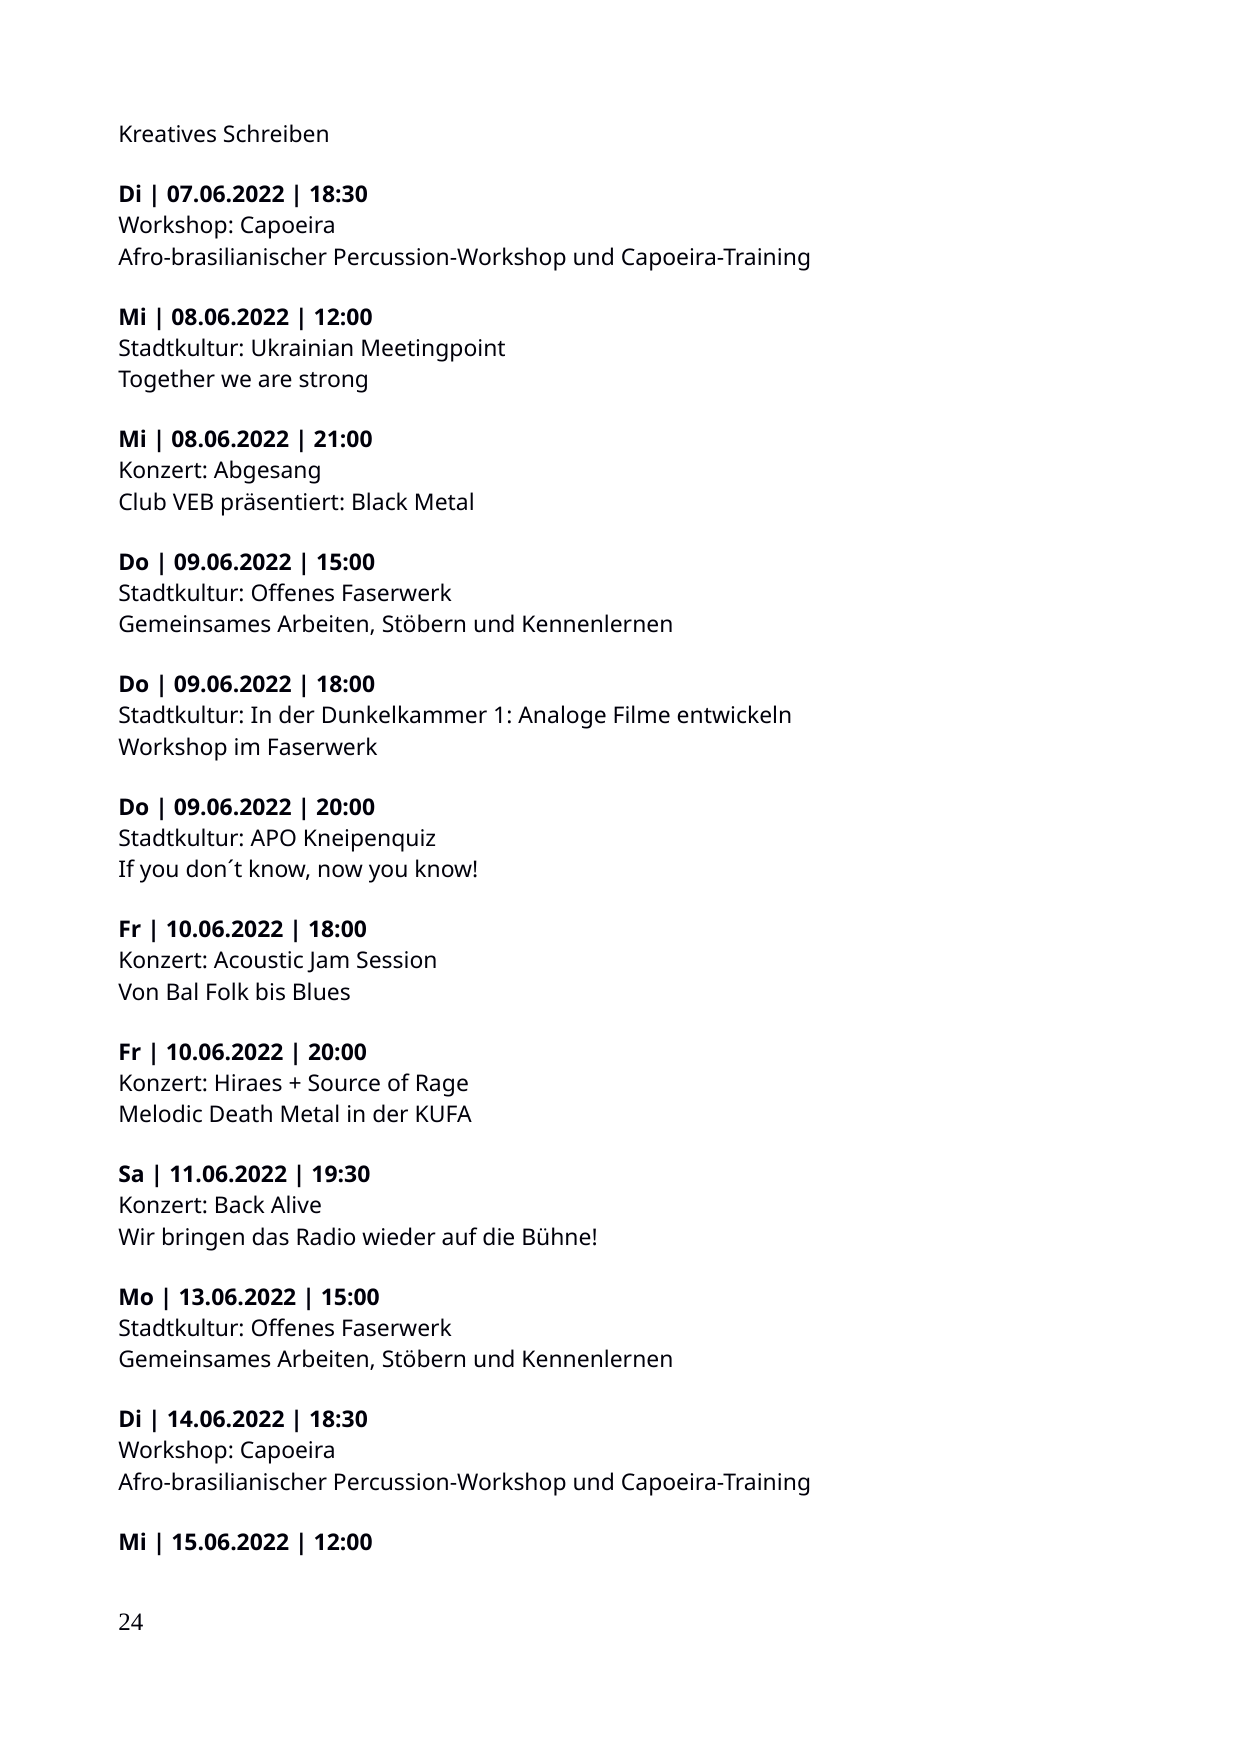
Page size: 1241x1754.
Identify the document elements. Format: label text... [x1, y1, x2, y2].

text Melodic Death Metal in der KUFA [118, 1098, 1122, 1129]
text Gemeinsames Arbeiten, Stöbern und Kennenlernen [118, 1343, 1122, 1374]
text Gemeinsames Arbeiten, Stöbern und Kennenlernen [118, 608, 1122, 639]
text Mo | 13.06.2022 | 15:00 [118, 1281, 1122, 1312]
text Fr | 10.06.2022 | 20:00 [118, 1036, 1122, 1067]
text Stadtkultur: Offenes Faserwerk [118, 577, 1122, 608]
text Together we are strong [118, 363, 1122, 394]
text Sa | 11.06.2022 | 19:30 [118, 1158, 1122, 1189]
text Wir bringen das Radio wieder auf die Bühne! [118, 1221, 1122, 1252]
text Afro-brasilianischer Percussion-Workshop und Capoeira-Training [118, 1466, 1122, 1497]
text Konzert: Abgesang [118, 454, 1122, 486]
text Konzert: Back Alive [118, 1189, 1122, 1221]
text Stadtkultur: In der Dunkelkammer 1: Analoge Filme entwickeln [118, 699, 1122, 731]
text Do | 09.06.2022 | 20:00 [118, 791, 1122, 822]
text Mi | 08.06.2022 | 12:00 [118, 301, 1122, 332]
text Di | 14.06.2022 | 18:30 [118, 1403, 1122, 1434]
text Von Bal Folk bis Blues [118, 976, 1122, 1007]
text Fr | 10.06.2022 | 18:00 [118, 913, 1122, 944]
text Mi | 08.06.2022 | 21:00 [118, 423, 1122, 454]
text Konzert: Acoustic Jam Session [118, 944, 1122, 976]
text Afro-brasilianischer Percussion-Workshop und Capoeira-Training [118, 241, 1122, 272]
text Stadtkultur: Ukrainian Meetingpoint [118, 332, 1122, 363]
text Do | 09.06.2022 | 18:00 [118, 668, 1122, 699]
text Club VEB präsentiert: Black Metal [118, 486, 1122, 517]
text Konzert: Hiraes + Source of Rage [118, 1067, 1122, 1098]
text Do | 09.06.2022 | 15:00 [118, 546, 1122, 577]
text Workshop: Capoeira [118, 1434, 1122, 1466]
text Workshop im Faserwerk [118, 731, 1122, 762]
text If you don´t know, now you know! [118, 853, 1122, 884]
text Stadtkultur: APO Kneipenquiz [118, 822, 1122, 853]
text Kreatives Schreiben [118, 118, 1122, 149]
text Stadtkultur: Offenes Faserwerk [118, 1312, 1122, 1343]
text Di | 07.06.2022 | 18:30 [118, 178, 1122, 209]
text Mi | 15.06.2022 | 12:00 [118, 1526, 1122, 1557]
text Workshop: Capoeira [118, 209, 1122, 241]
